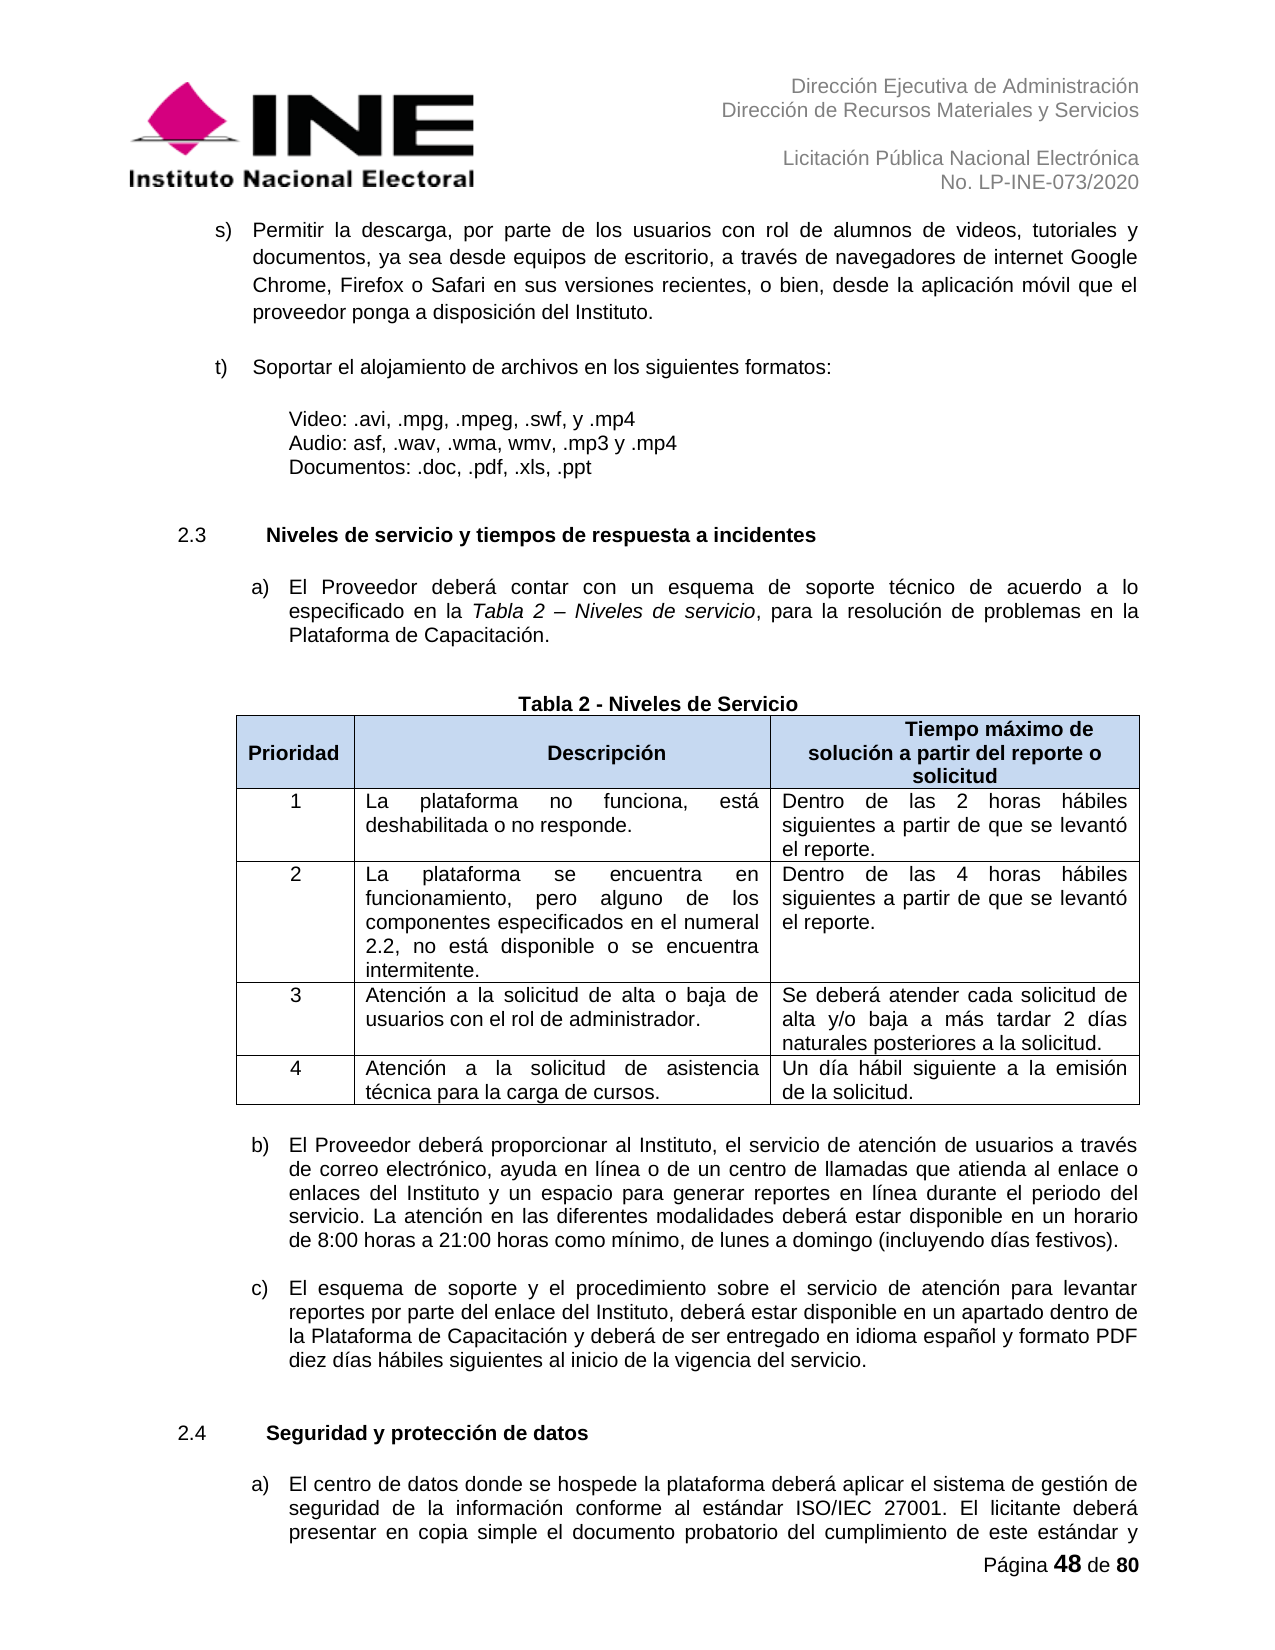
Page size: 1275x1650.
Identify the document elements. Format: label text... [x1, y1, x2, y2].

list El esquema de soporte y el procedimiento sobre el servicio de atención para levantar reportes por parte del enlace del Instituto, deberá estar disponible en un apartado dentro de la Plataforma de Capacitación y deberá de ser entregado en idioma español y formato PDF diez días hábiles siguientes al inicio de la vigencia del servicio. [251, 1276, 1139, 1372]
table_header Prioridad [237, 716, 354, 788]
table_cell Dentro de las 4 horas hábiles siguientes a partir de que se levantó el reporte. [771, 862, 1139, 982]
table_header Tiempo máximo de solución a partir del reporte o solicitud [771, 716, 1139, 788]
table_cell 3 [237, 983, 354, 1055]
table_cell La plataforma no funciona, está deshabilitada o no responde. [355, 789, 770, 861]
table_cell Dentro de las 2 horas hábiles siguientes a partir de que se levantó el reporte. [771, 789, 1139, 861]
list Soportar el alojamiento de archivos en los siguientes formatos: [215, 355, 1139, 379]
table_cell 1 [237, 789, 354, 861]
table_cell Se deberá atender cada solicitud de alta y/o baja a más tardar 2 días naturales posteriores a la solicitud. [771, 983, 1139, 1055]
list Documentos: .doc, .pdf, .xls, .ppt [288, 454, 1139, 478]
table_cell Atención a la solicitud de asistencia técnica para la carga de cursos. [355, 1056, 770, 1104]
list El Proveedor deberá contar con un esquema de soporte técnico de acuerdo a lo especificado en la Tabla 2 – Niveles de servicio, para la resolución de problemas en la Plataforma de Capacitación. [251, 575, 1139, 647]
picture [129, 82, 474, 187]
list Video: .avi, .mpg, .mpeg, .swf, y .mp4 [288, 407, 1139, 431]
list El Proveedor deberá proporcionar al Instituto, el servicio de atención de usuarios a través de correo electrónico, ayuda en línea o de un centro de llamadas que atienda al enlace o enlaces del Instituto y un espacio para generar reportes en línea durante el periodo del servicio. La atención en las diferentes modalidades deberá estar disponible en un horario de 8:00 horas a 21:00 horas como mínimo, de lunes a domingo (incluyendo días festivos). [251, 1132, 1139, 1252]
list Audio: asf, .wav, .wma, wmv, .mp3 y .mp4 [288, 431, 1139, 454]
list Permitir la descarga, por parte de los usuarios con rol de alumnos de videos, tutoriales y documentos, ya sea desde equipos de escritorio, a través de navegadores de internet Google Chrome, Firefox o Safari en sus versiones recientes, o bien, desde la aplicación móvil que el proveedor ponga a disposición del Instituto. [215, 218, 1139, 324]
table_cell 4 [237, 1056, 354, 1104]
table_header Descripción [355, 716, 770, 788]
table_cell Atención a la solicitud de alta o baja de usuarios con el rol de administrador. [355, 983, 770, 1055]
table_cell Un día hábil siguiente a la emisión de la solicitud. [771, 1056, 1139, 1104]
subtitle Seguridad y protección de datos [177, 1420, 1139, 1444]
table_cell La plataforma se encuentra en funcionamiento, pero alguno de los componentes especificados en el numeral 2.2, no está disponible o se encuentra intermitente. [355, 862, 770, 982]
subtitle Niveles de servicio y tiempos de respuesta a incidentes [177, 523, 1139, 547]
table_cell 2 [237, 862, 354, 982]
text Tabla 2 - Niveles de Servicio [177, 691, 1139, 715]
